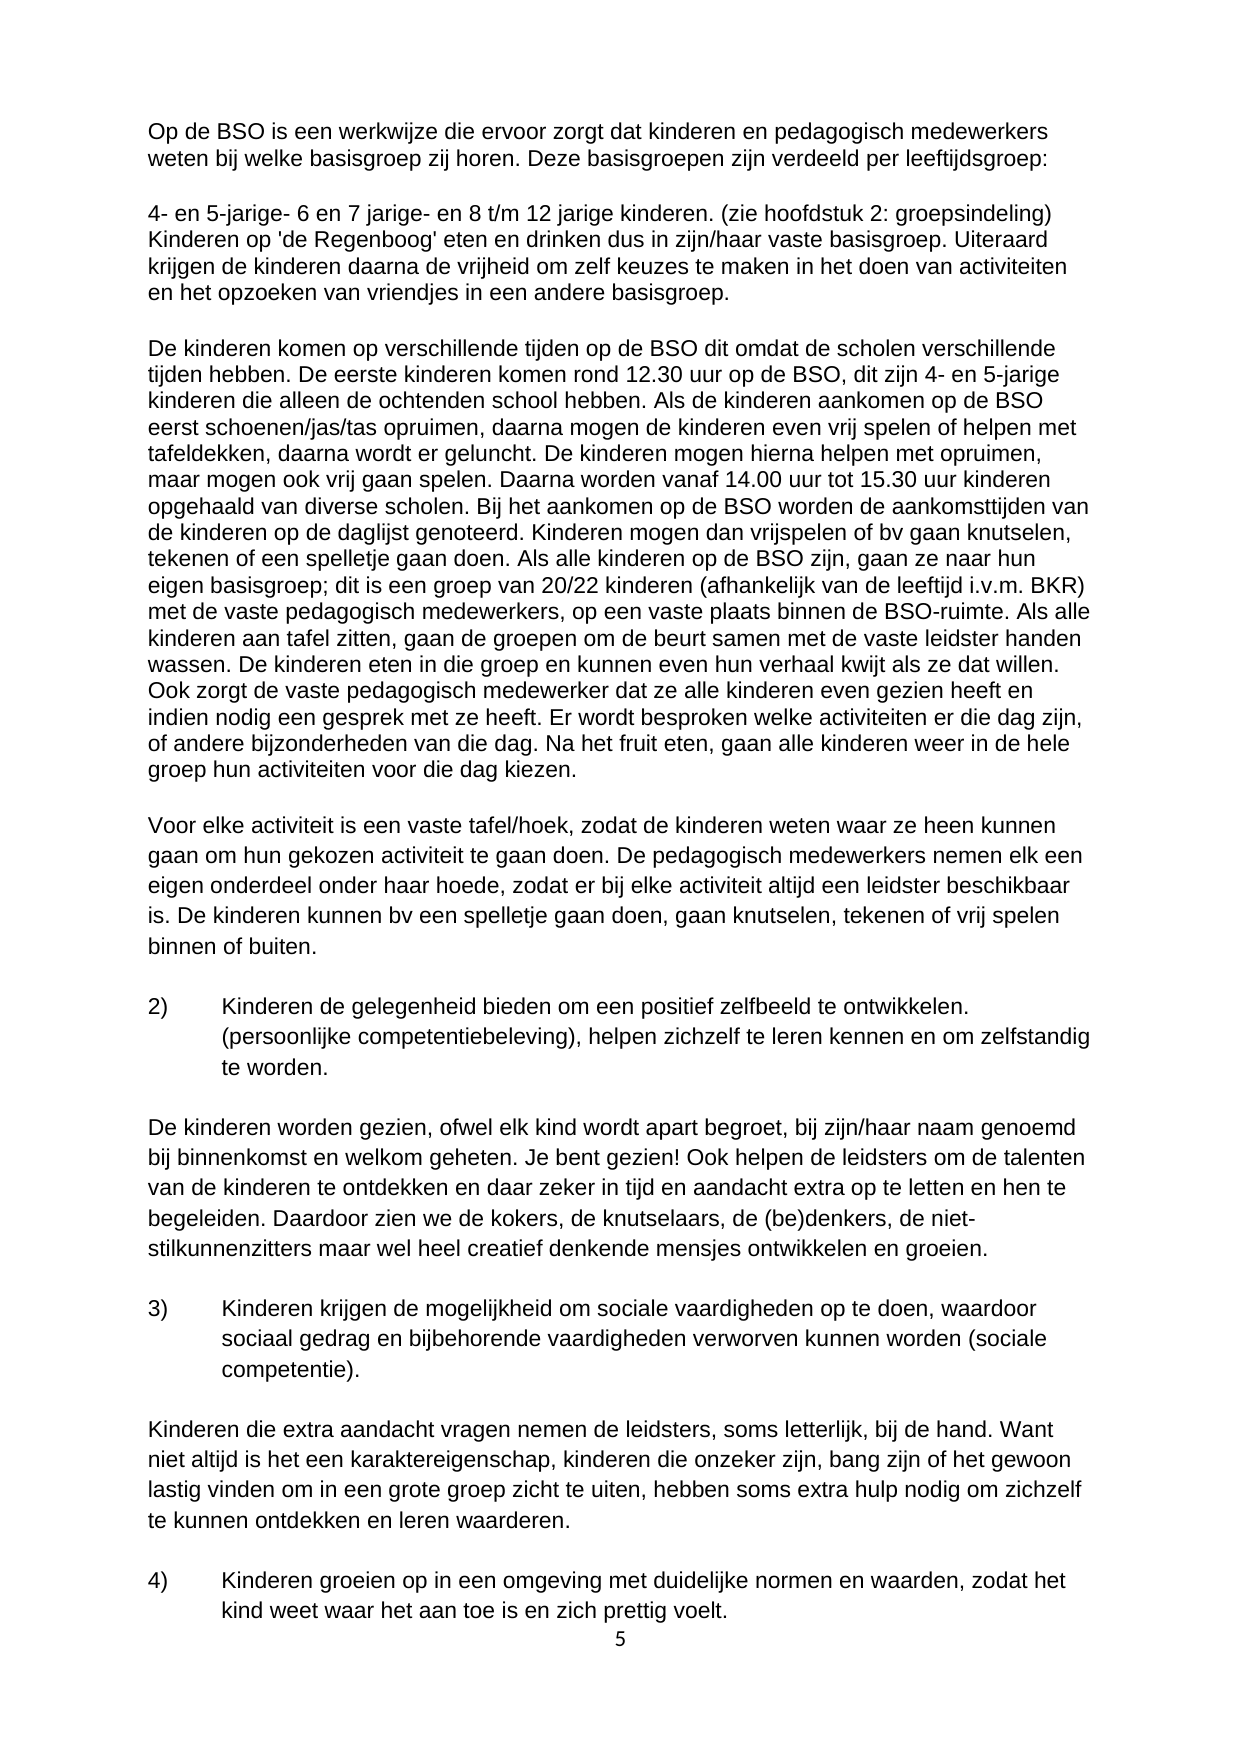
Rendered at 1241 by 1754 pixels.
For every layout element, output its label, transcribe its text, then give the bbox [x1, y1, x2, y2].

text De kinderen worden gezien, ofwel elk kind wordt apart begroet, bij zijn/haar naam genoemd bij binnenkomst en welkom geheten. Je bent gezien! Ook helpen de leidsters om de talenten van de kinderen te ontdekken en daar zeker in tijd en aandacht extra op te letten en hen te begeleiden. Daardoor zien we de kokers, de knutselaars, de (be)denkers, de niet-stilkunnenzitters maar wel heel creatief denkende mensjes ontwikkelen en groeien. [148, 1114, 1092, 1261]
text 4) Kinderen groeien op in een omgeving met duidelijke normen en waarden, zodat het kind weet waar het aan toe is en zich prettig voelt. [148, 1567, 1092, 1623]
text Op de BSO is een werkwijze die ervoor zorgt dat kinderen en pedagogisch medewerkers weten bij welke basisgroep zij horen. Deze basisgroepen zijn verdeeld per leeftijdsgroep: [148, 118, 1092, 171]
text 2) Kinderen de gelegenheid bieden om een positief zelfbeeld te ontwikkelen. (persoonlijke competentiebeleving), helpen zichzelf te leren kennen en om zelfstandig te worden. [148, 963, 1092, 1080]
text Kinderen die extra aandacht vragen nemen de leidsters, soms letterlijk, bij de hand. Want niet altijd is het een karaktereigenschap, kinderen die onzeker zijn, bang zijn of het gewoon lastig vinden om in een grote groep zicht te uiten, hebben soms extra hulp nodig om zichzelf te kunnen ontdekken en leren waarderen. [148, 1416, 1092, 1533]
text 3) Kinderen krijgen de mogelijkheid om sociale vaardigheden op te doen, waardoor sociaal gedrag en bijbehorende vaardigheden verworven kunnen worden (sociale competentie). [148, 1295, 1092, 1382]
text De kinderen komen op verschillende tijden op de BSO dit omdat de scholen verschillende tijden hebben. De eerste kinderen komen rond 12.30 uur op de BSO, dit zijn 4- en 5-jarige kinderen die alleen de ochtenden school hebben. Als de kinderen aankomen op de BSO eerst schoenen/jas/tas opruimen, daarna mogen de kinderen even vrij spelen of helpen met tafeldekken, daarna wordt er geluncht. De kinderen mogen hierna helpen met opruimen, maar mogen ook vrij gaan spelen. Daarna worden vanaf 14.00 uur tot 15.30 uur kinderen opgehaald van diverse scholen. Bij het aankomen op de BSO worden de aankomsttijden van de kinderen op de daglijst genoteerd. Kinderen mogen dan vrijspelen of bv gaan knutselen, tekenen of een spelletje gaan doen. Als alle kinderen op de BSO zijn, gaan ze naar hun eigen basisgroep; dit is een groep van 20/22 kinderen (afhankelijk van de leeftijd i.v.m. BKR) met de vaste pedagogisch medewerkers, op een vaste plaats binnen de BSO-ruimte. Als alle kinderen aan tafel zitten, gaan de groepen om de beurt samen met de vaste leidster handen wassen. De kinderen eten in die groep en kunnen even hun verhaal kwijt als ze dat willen. Ook zorgt de vaste pedagogisch medewerker dat ze alle kinderen even gezien heeft en indien nodig een gesprek met ze heeft. Er wordt besproken welke activiteiten er die dag zijn, of andere bijzonderheden van die dag. Na het fruit eten, gaan alle kinderen weer in de hele groep hun activiteiten voor die dag kiezen. [148, 334, 1092, 783]
text 4- en 5-jarige- 6 en 7 jarige- en 8 t/m 12 jarige kinderen. (zie hoofdstuk 2: groepsindeling) Kinderen op 'de Regenboog' eten en drinken dus in zijn/haar vaste basisgroep. Uiteraard krijgen de kinderen daarna de vrijheid om zelf keuzes te maken in het doen van activiteiten en het opzoeken van vriendjes in een andere basisgroep. [148, 200, 1092, 305]
text Voor elke activiteit is een vaste tafel/hoek, zodat de kinderen weten waar ze heen kunnen gaan om hun gekozen activiteit te gaan doen. De pedagogisch medewerkers nemen elk een eigen onderdeel onder haar hoede, zodat er bij elke activiteit altijd een leidster beschikbaar is. De kinderen kunnen bv een spelletje gaan doen, gaan knutselen, tekenen of vrij spelen binnen of buiten. [148, 812, 1092, 959]
